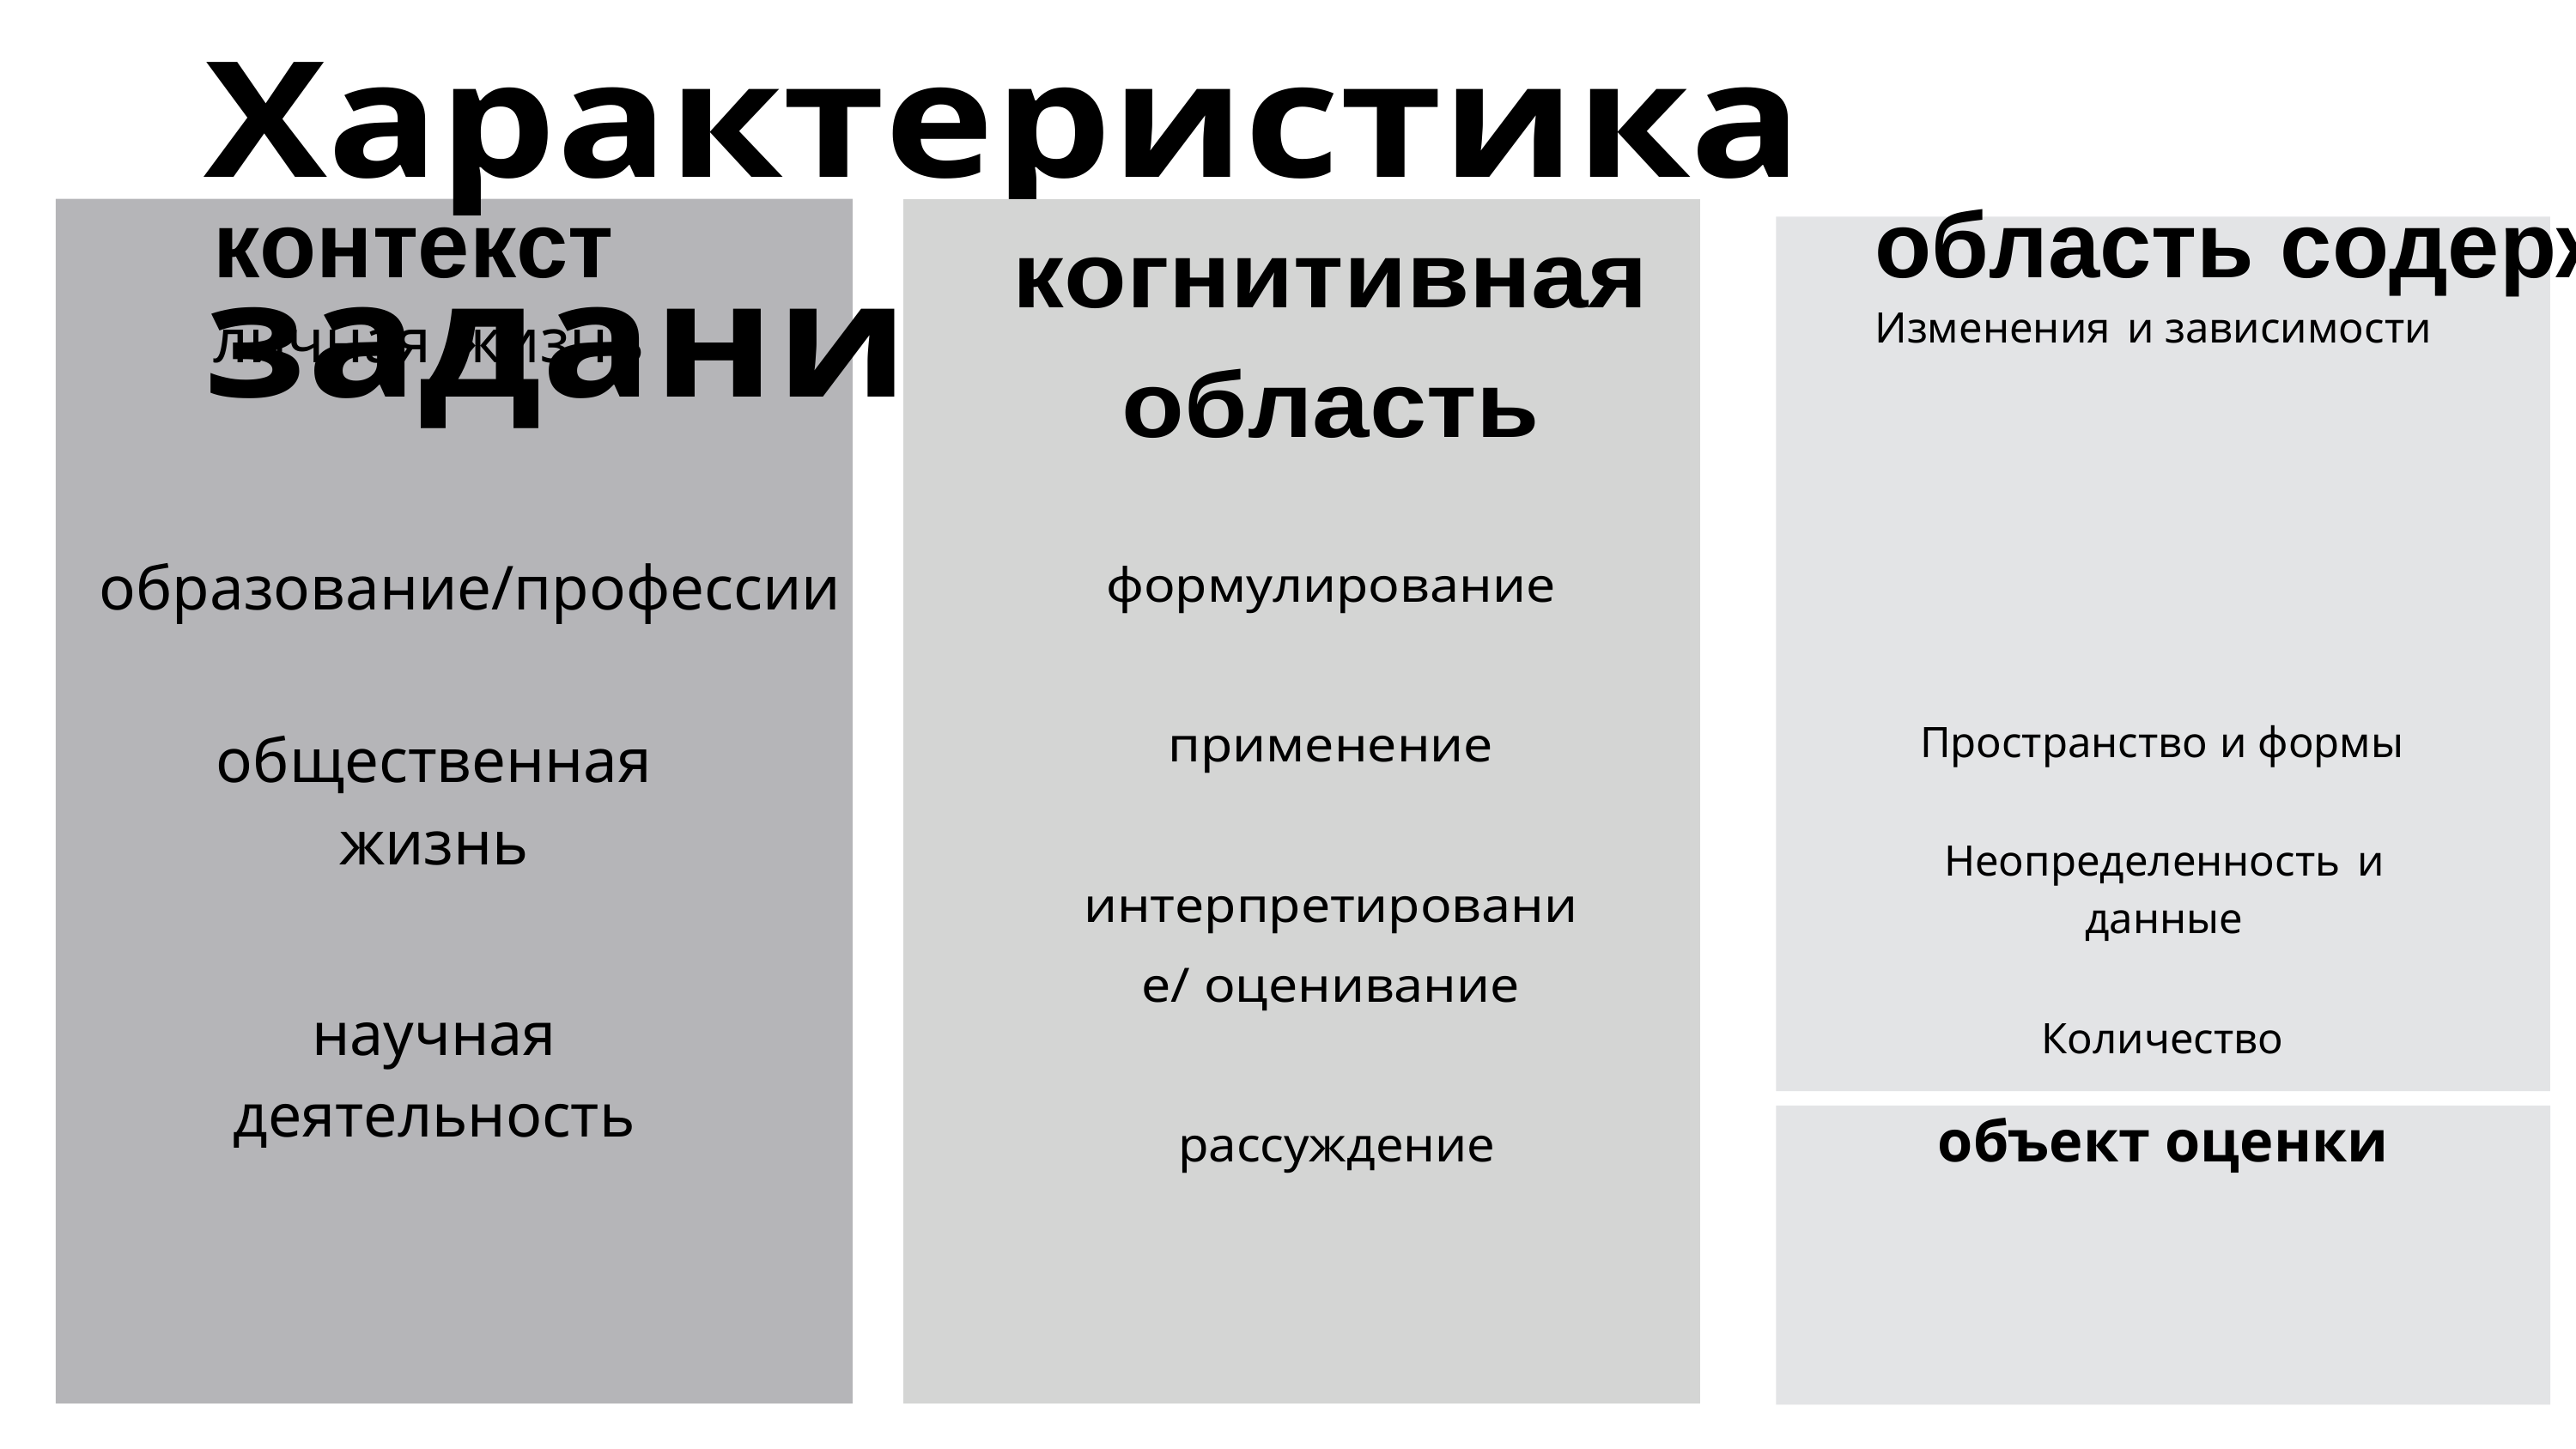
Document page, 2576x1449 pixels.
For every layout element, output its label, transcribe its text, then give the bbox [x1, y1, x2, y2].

subtitle Характеристика задания [204, 5, 2576, 444]
